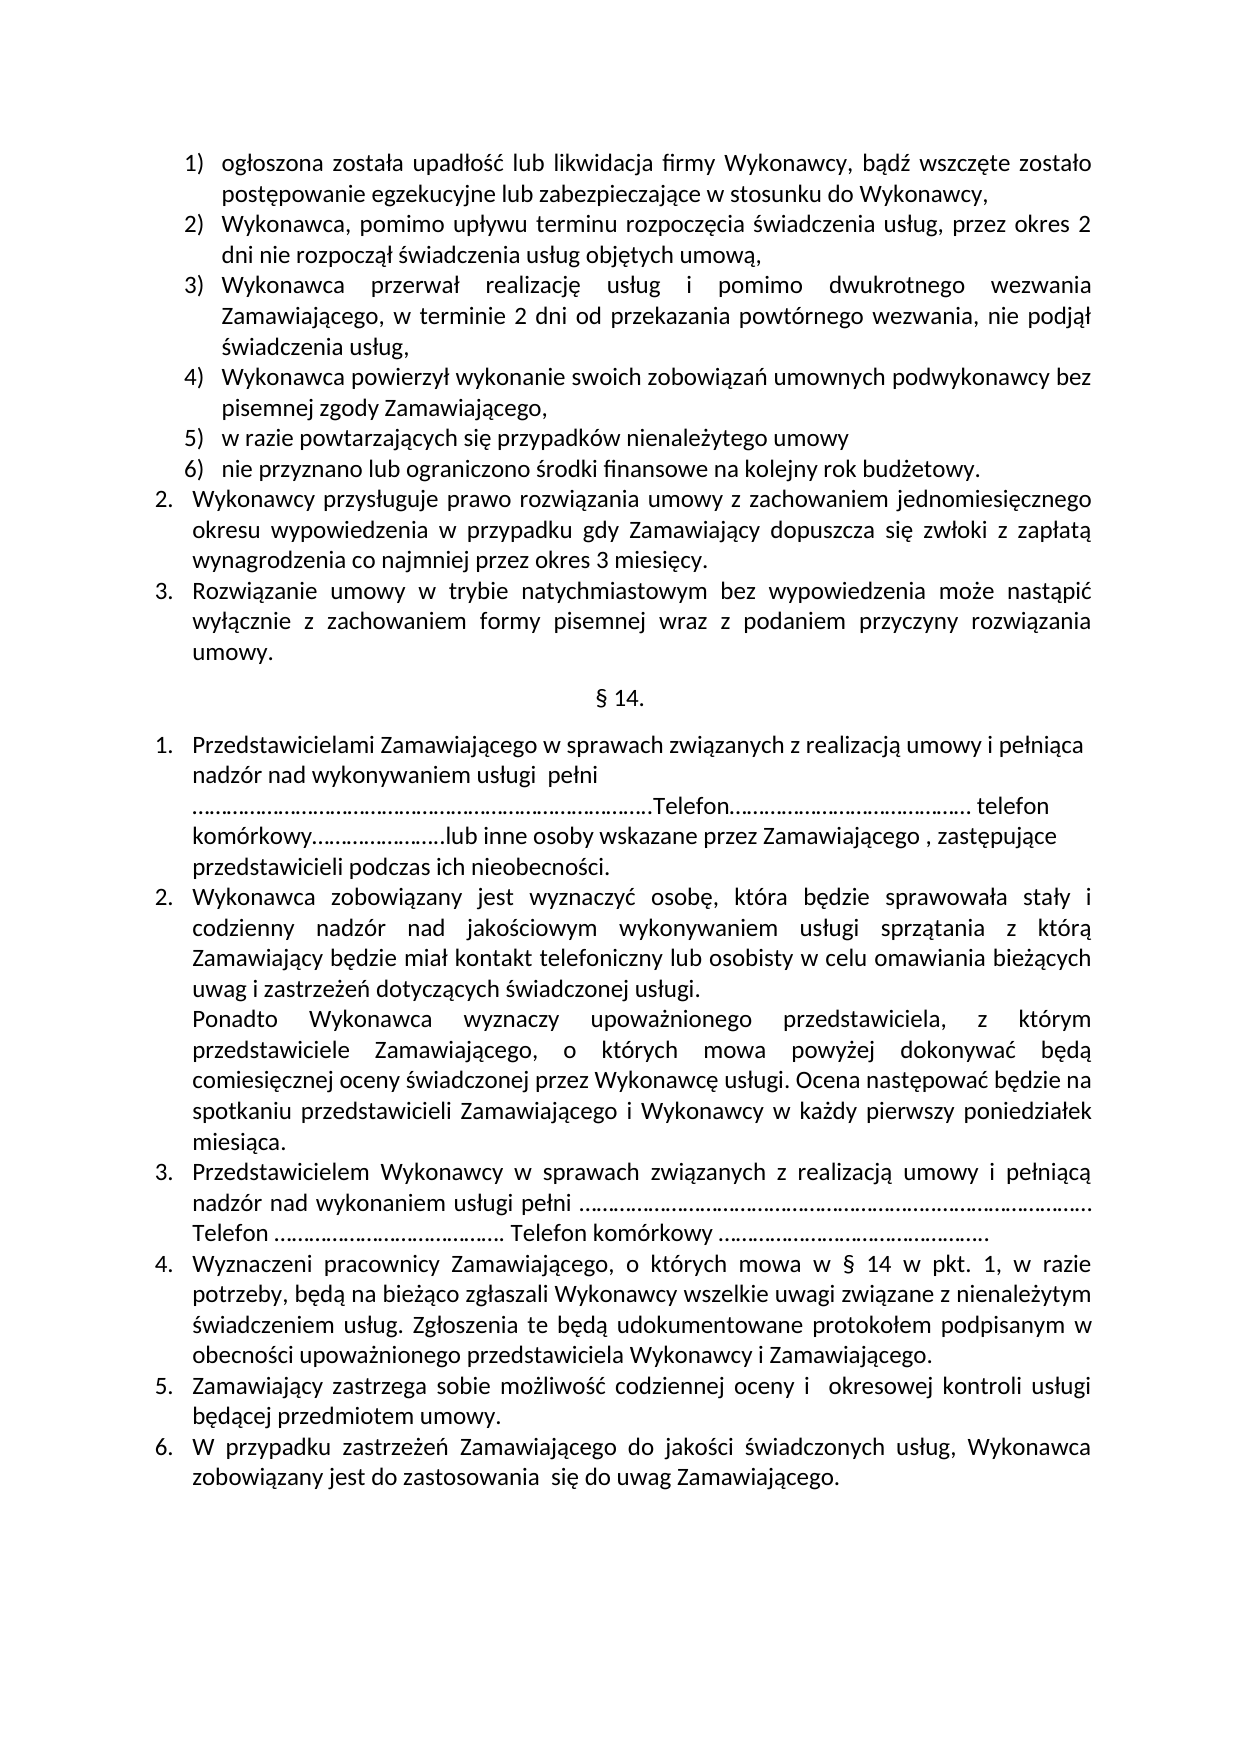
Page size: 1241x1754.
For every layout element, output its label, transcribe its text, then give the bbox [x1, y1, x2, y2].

list Przedstawicielem Wykonawcy w sprawach związanych z realizacją umowy i pełniącą nadzór nad wykonaniem usługi pełni ……………………………………………………..……………………… Telefon …………………………………. Telefon komórkowy ……………………………………….. [154, 1156, 1093, 1248]
list Zamawiający zastrzega sobie możliwość codziennej oceny i okresowej kontroli usługi będącej przedmiotem umowy. [154, 1370, 1093, 1431]
list ogłoszona została upadłość lub likwidacja firmy Wykonawcy, bądź wszczęte zostało postępowanie egzekucyjne lub zabezpieczające w stosunku do Wykonawcy, [184, 148, 1093, 209]
list Ponadto Wykonawca wyznaczy upoważnionego przedstawiciela, z którym przedstawiciele Zamawiającego, o których mowa powyżej dokonywać będą comiesięcznej oceny świadczonej przez Wykonawcę usługi. Ocena następować będzie na spotkaniu przedstawicieli Zamawiającego i Wykonawcy w każdy pierwszy poniedziałek miesiąca. [192, 1004, 1093, 1156]
text § 14. [148, 682, 1093, 712]
list nie przyznano lub ograniczono środki finansowe na kolejny rok budżetowy. [184, 453, 1093, 483]
list Wykonawca, pomimo upływu terminu rozpoczęcia świadczenia usług, przez okres 2 dni nie rozpoczął świadczenia usług objętych umową, [184, 209, 1093, 270]
list Przedstawicielami Zamawiającego w sprawach związanych z realizacją umowy i pełniąca nadzór nad wykonywaniem usługi pełni ……………………………………………………………………..Telefon…………………………………… telefon komórkowy…………………..lub inne osoby wskazane przez Zamawiającego , zastępujące przedstawicieli podczas ich nieobecności. [154, 729, 1093, 882]
list Wykonawca powierzył wykonanie swoich zobowiązań umownych podwykonawcy bez pisemnej zgody Zamawiającego, [184, 361, 1093, 422]
list Wykonawcy przysługuje prawo rozwiązania umowy z zachowaniem jednomiesięcznego okresu wypowiedzenia w przypadku gdy Zamawiający dopuszcza się zwłoki z zapłatą wynagrodzenia co najmniej przez okres 3 miesięcy. [154, 483, 1093, 575]
list Wykonawca zobowiązany jest wyznaczyć osobę, która będzie sprawowała stały i codzienny nadzór nad jakościowym wykonywaniem usługi sprzątania z którą Zamawiający będzie miał kontakt telefoniczny lub osobisty w celu omawiania bieżących uwag i zastrzeżeń dotyczących świadczonej usługi. [154, 882, 1093, 1004]
list Wykonawca przerwał realizację usług i pomimo dwukrotnego wezwania Zamawiającego, w terminie 2 dni od przekazania powtórnego wezwania, nie podjął świadczenia usług, [184, 270, 1093, 361]
list Wyznaczeni pracownicy Zamawiającego, o których mowa w § 14 w pkt. 1, w razie potrzeby, będą na bieżąco zgłaszali Wykonawcy wszelkie uwagi związane z nienależytym świadczeniem usług. Zgłoszenia te będą udokumentowane protokołem podpisanym w obecności upoważnionego przedstawiciela Wykonawcy i Zamawiającego. [154, 1248, 1093, 1370]
list Rozwiązanie umowy w trybie natychmiastowym bez wypowiedzenia może nastąpić wyłącznie z zachowaniem formy pisemnej wraz z podaniem przyczyny rozwiązania umowy. [154, 575, 1093, 666]
list w razie powtarzających się przypadków nienależytego umowy [184, 422, 1093, 453]
list W przypadku zastrzeżeń Zamawiającego do jakości świadczonych usług, Wykonawca zobowiązany jest do zastosowania się do uwag Zamawiającego. [154, 1431, 1093, 1492]
